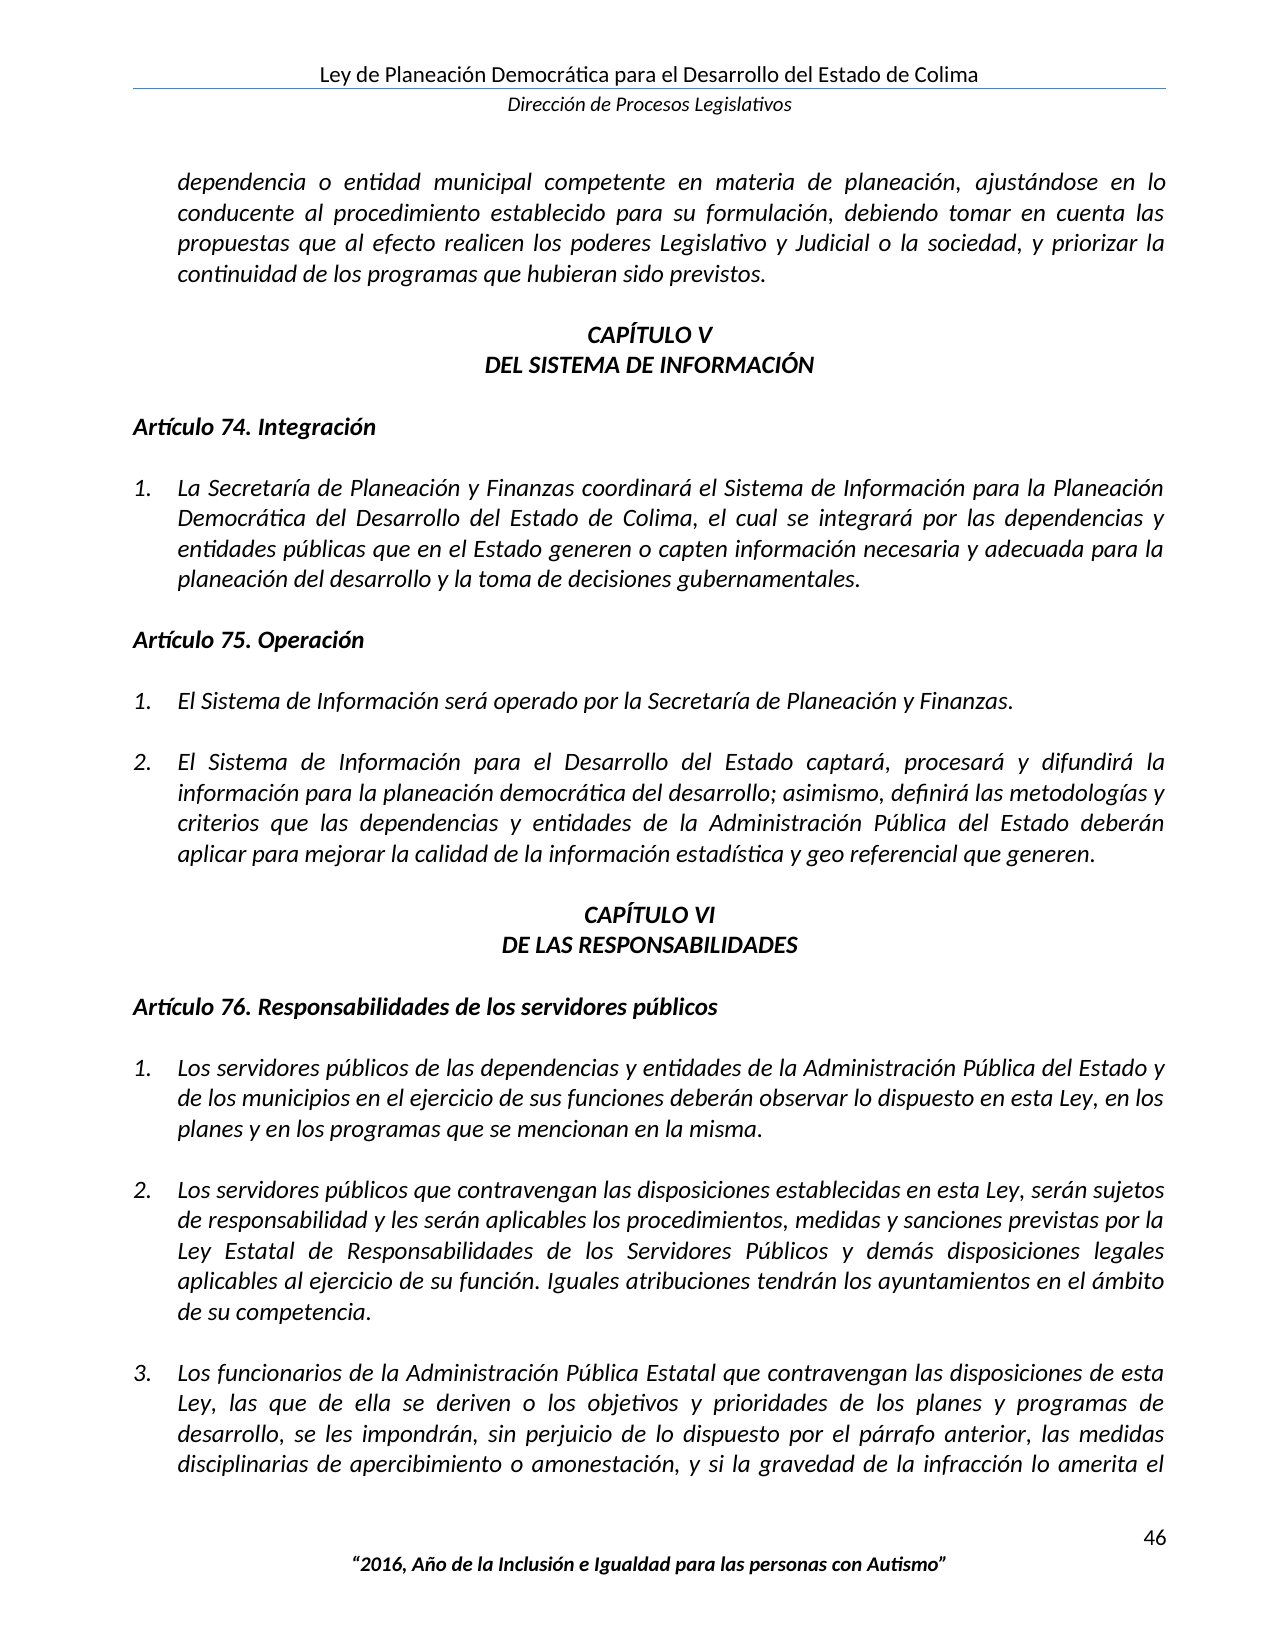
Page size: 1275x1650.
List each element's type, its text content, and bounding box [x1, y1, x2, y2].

text DEL SISTEMA DE INFORMACIÓN [133, 350, 1166, 380]
list El Sistema de Información será operado por la Secretaría de Planeación y Finanzas. [133, 685, 1166, 716]
text DE LAS RESPONSABILIDADES [133, 929, 1166, 960]
list Los servidores públicos que contravengan las disposiciones establecidas en esta Ley, serán sujetos de responsabilidad y les serán aplicables los procedimientos, medidas y sanciones previstas por la Ley Estatal de Responsabilidades de los Servidores Públicos y demás disposiciones legales aplicables al ejercicio de su función. Iguales atribuciones tendrán los ayuntamientos en el ámbito de su competencia. [133, 1174, 1166, 1326]
text Artículo 74. Integración [133, 411, 1166, 441]
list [133, 167, 1166, 289]
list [133, 1357, 1166, 1479]
list La Secretaría de Planeación y Finanzas coordinará el Sistema de Información para la Planeación Democrática del Desarrollo del Estado de Colima, el cual se integrará por las dependencias y entidades públicas que en el Estado generen o capten información necesaria y adecuada para la planeación del desarrollo y la toma de decisiones gubernamentales. [133, 472, 1166, 594]
text CAPÍTULO VI [133, 899, 1166, 929]
text CAPÍTULO V [133, 319, 1166, 350]
list Los servidores públicos de las dependencias y entidades de la Administración Pública del Estado y de los municipios en el ejercicio de sus funciones deberán observar lo dispuesto en esta Ley, en los planes y en los programas que se mencionan en la misma. [133, 1052, 1166, 1143]
text Artículo 76. Responsabilidades de los servidores públicos [133, 991, 1166, 1021]
text Artículo 75. Operación [133, 624, 1166, 655]
list El Sistema de Información para el Desarrollo del Estado captará, procesará y difundirá la información para la planeación democrática del desarrollo; asimismo, definirá las metodologías y criterios que las dependencias y entidades de la Administración Pública del Estado deberán aplicar para mejorar la calidad de la información estadística y geo referencial que generen. [133, 746, 1166, 868]
